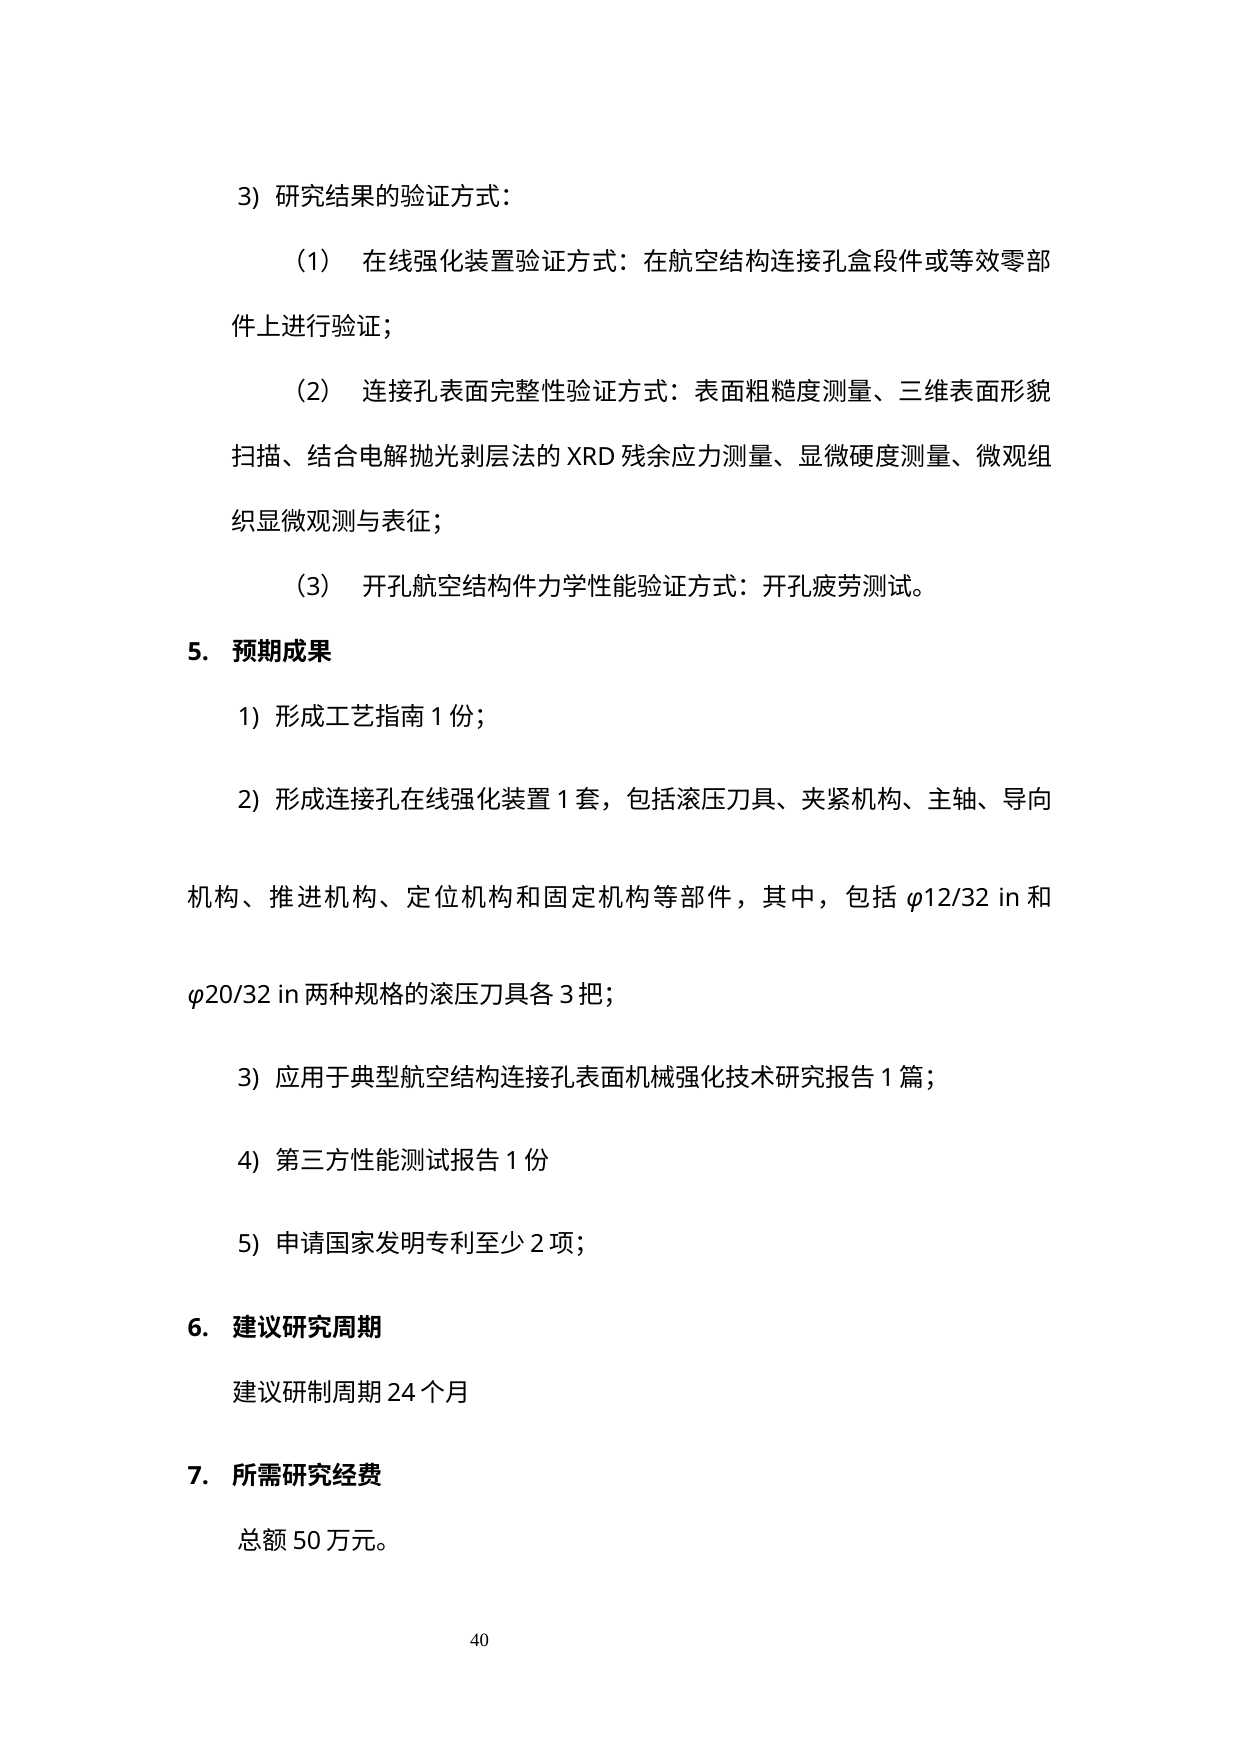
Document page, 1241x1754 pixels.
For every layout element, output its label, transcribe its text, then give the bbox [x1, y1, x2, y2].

list 研究结果的验证方式： [187, 162, 1053, 227]
list 建议研究周期 [187, 1293, 1053, 1358]
list 连接孔表面完整性验证方式：表面粗糙度测量、三维表面形貌扫描、结合电解抛光剥层法的XRD残余应力测量、显微硬度测量、微观组织显微观测与表征； [231, 357, 1053, 552]
text 总额50万元。 [187, 1506, 1053, 1571]
list 形成连接孔在线强化装置1套，包括滚压刀具、夹紧机构、主轴、导向机构、推进机构、定位机构和固定机构等部件，其中，包括φ12/32 in和φ20/32 in两种规格的滚压刀具各3把； [187, 765, 1053, 1025]
list 第三方性能测试报告1份 [187, 1126, 1053, 1191]
list 开孔航空结构件力学性能验证方式：开孔疲劳测试。 [231, 552, 1053, 617]
list 申请国家发明专利至少2项； [187, 1209, 1053, 1274]
text 建议研制周期24个月 [232, 1358, 1053, 1423]
list 预期成果 [187, 617, 1053, 682]
list 在线强化装置验证方式：在航空结构连接孔盒段件或等效零部件上进行验证； [231, 227, 1053, 357]
list 所需研究经费 [187, 1441, 1053, 1506]
list 应用于典型航空结构连接孔表面机械强化技术研究报告1篇； [187, 1043, 1053, 1108]
list 形成工艺指南1份； [187, 682, 1053, 747]
